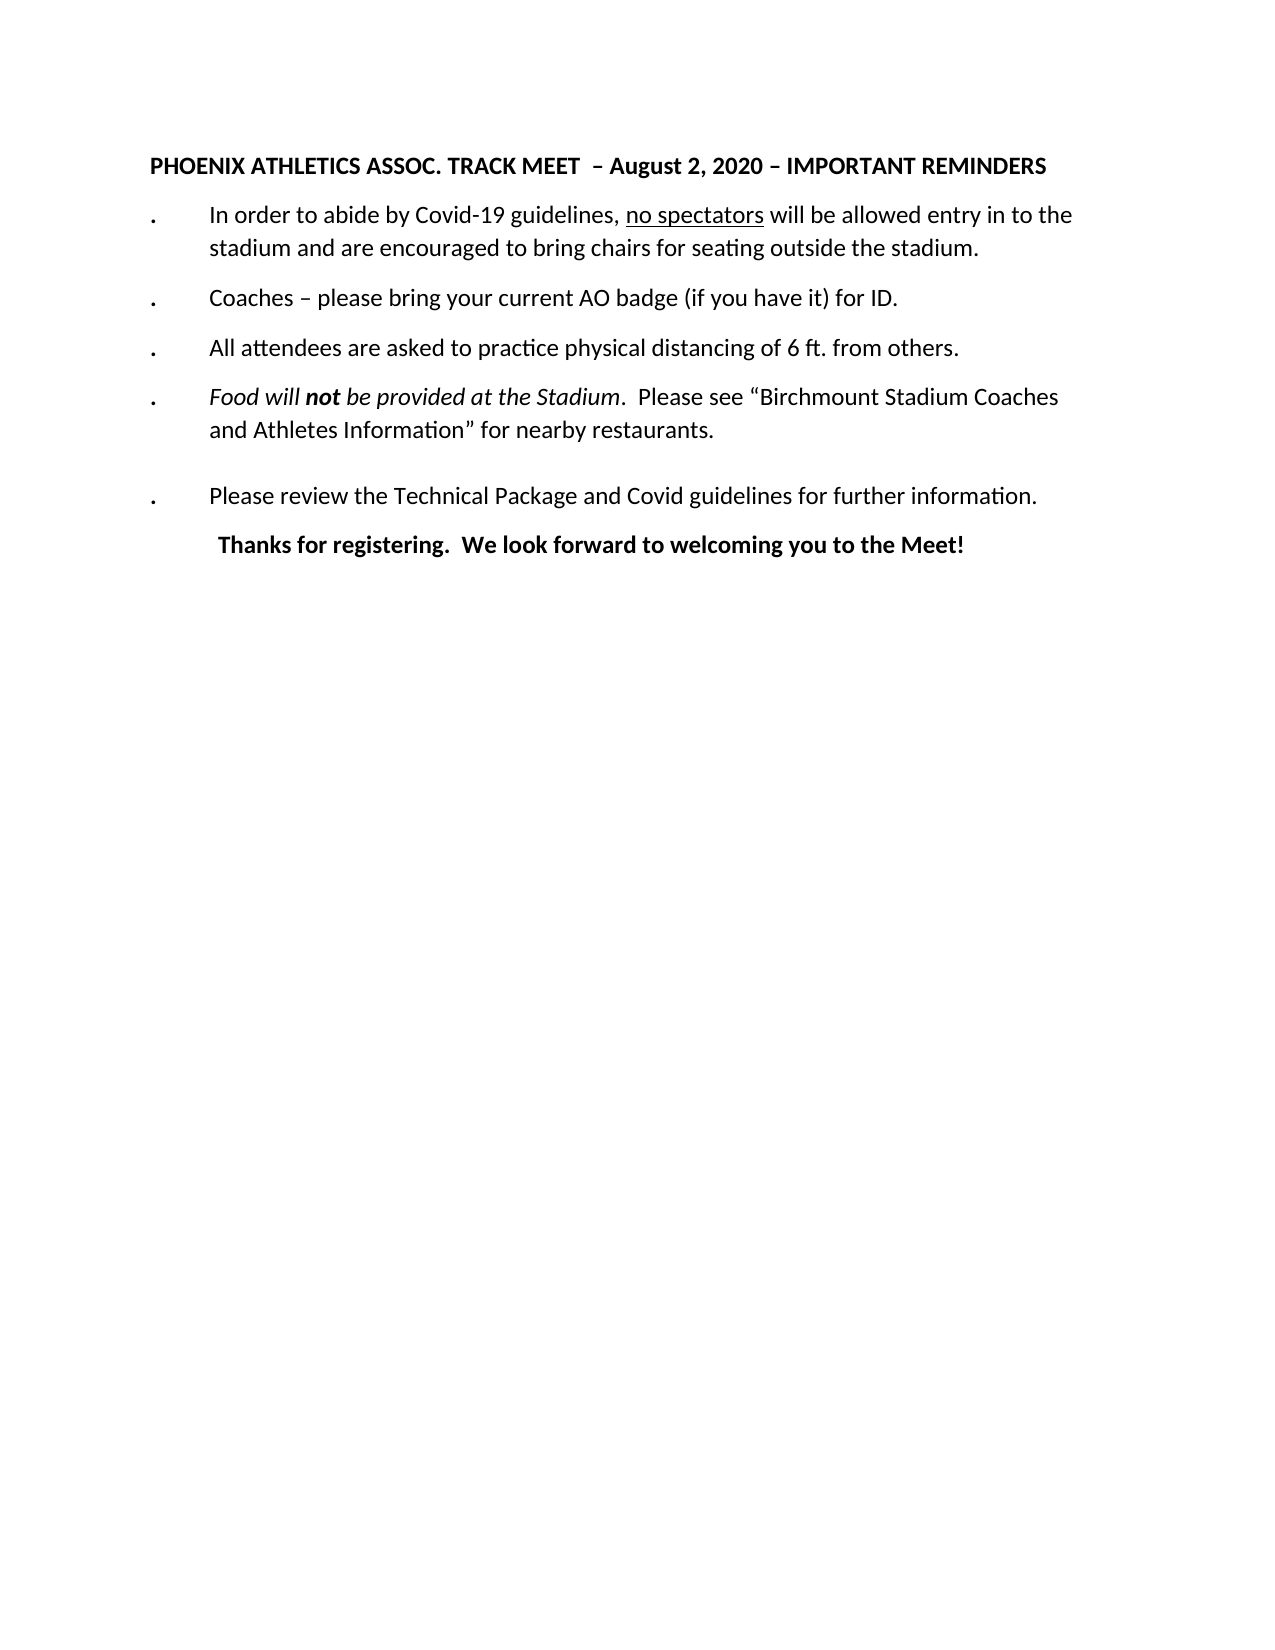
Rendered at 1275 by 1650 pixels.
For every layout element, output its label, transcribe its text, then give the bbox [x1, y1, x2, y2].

text . Food will not be provided at the Stadium. Please see “Birchmount Stadium Coaches [150, 381, 1125, 412]
text . All attendees are asked to practice physical distancing of 6 ft. from others. [150, 332, 1125, 362]
text . Coaches – please bring your current AO badge (if you have it) for ID. [150, 282, 1125, 313]
text . In order to abide by Covid-19 guidelines, no spectators will be allowed entry in to the stadium and are encouraged to bring chairs for seating outside the stadium. [150, 199, 1125, 263]
text PHOENIX ATHLETICS ASSOC. TRACK MEET – August 2, 2020 – IMPORTANT REMINDERS [150, 150, 1125, 181]
text and Athletes Information” for nearby restaurants. [150, 414, 1125, 445]
text . Please review the Technical Package and Covid guidelines for further information. [150, 480, 1125, 511]
text Thanks for registering. We look forward to welcoming you to the Meet! [150, 529, 1125, 560]
